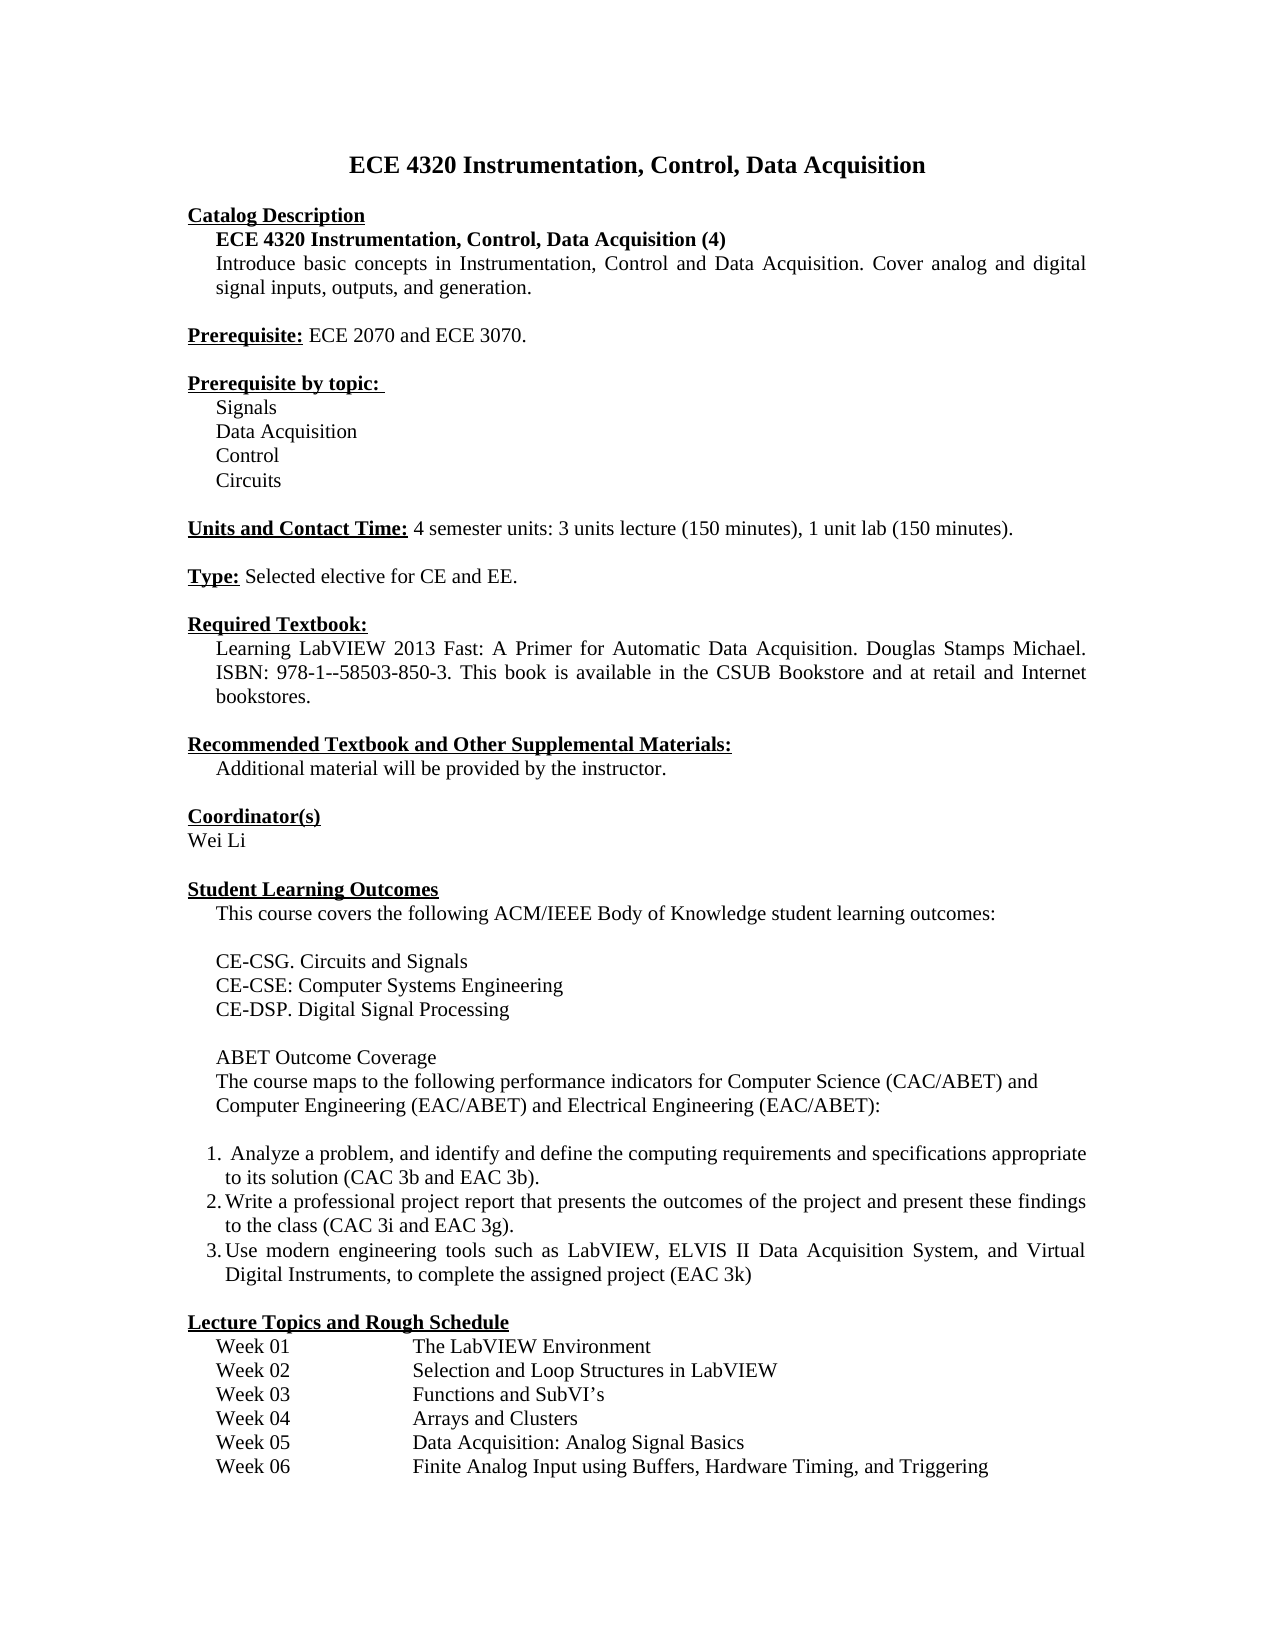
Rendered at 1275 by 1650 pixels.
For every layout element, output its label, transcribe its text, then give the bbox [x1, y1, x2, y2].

text Data Acquisition [216, 419, 1087, 443]
text Introduce basic concepts in Instrumentation, Control and Data Acquisition. Cover analog and digital signal inputs, outputs, and generation. [216, 251, 1087, 299]
text Week 04 Arrays and Clusters [216, 1406, 1087, 1430]
text ABET Outcome Coverage [216, 1045, 1087, 1069]
text Type: Selected elective for CE and EE. [187, 564, 1087, 588]
text ECE 4320 Instrumentation, Control, Data Acquisition (4) [187, 227, 1087, 251]
text Signals [216, 395, 1087, 419]
text Lecture Topics and Rough Schedule [187, 1310, 1087, 1334]
text Prerequisite by topic: [187, 371, 1087, 395]
text ECE 4320 Instrumentation, Control, Data Acquisition [187, 150, 1087, 179]
text Required Textbook: [187, 612, 1087, 636]
text Prerequisite: ECE 2070 and ECE 3070. [187, 323, 1087, 347]
text Wei Li [187, 828, 1087, 852]
list Write a professional project report that presents the outcomes of the project and present these findings to the class (CAC 3i and EAC 3g). [206, 1189, 1087, 1237]
text CE-CSG. Circuits and Signals [216, 949, 1087, 973]
text Coordinator(s) [187, 804, 1087, 828]
text Week 01 The LabVIEW Environment [216, 1334, 1087, 1358]
text This course covers the following ACM/IEEE Body of Knowledge student learning outcomes: [216, 901, 1087, 925]
text Week 06 Finite Analog Input using Buffers, Hardware Timing, and Triggering [216, 1454, 1087, 1478]
text Week 03 Functions and SubVI’s [216, 1382, 1087, 1406]
text CE-DSP. Digital Signal Processing [216, 997, 1087, 1021]
text Additional material will be provided by the instructor. [187, 756, 1087, 780]
text Catalog Description [187, 203, 1087, 227]
text Student Learning Outcomes [187, 877, 1087, 901]
text Circuits [216, 467, 1087, 492]
text Units and Contact Time: 4 semester units: 3 units lecture (150 minutes), 1 unit lab (150 minutes). [187, 516, 1087, 540]
text Week 02 Selection and Loop Structures in LabVIEW [216, 1358, 1087, 1382]
text 3. Use modern engineering tools such as LabVIEW, ELVIS II Data Acquisition System, and Virtual Digital Instruments, to complete the assigned project (EAC 3k) [206, 1237, 1087, 1286]
list Analyze a problem, and identify and define the computing requirements and specifications appropriate to its solution (CAC 3b and EAC 3b). [206, 1141, 1087, 1189]
text Control [216, 443, 1087, 467]
text Week 05 Data Acquisition: Analog Signal Basics [216, 1430, 1087, 1454]
text CE-CSE: Computer Systems Engineering [216, 973, 1087, 997]
text Recommended Textbook and Other Supplemental Materials: [187, 732, 1087, 756]
text Learning LabVIEW 2013 Fast: A Primer for Automatic Data Acquisition. Douglas Stamps Michael. ISBN: 978-1--58503-850-3. This book is available in the CSUB Bookstore and at retail and Internet bookstores. [216, 636, 1087, 708]
text The course maps to the following performance indicators for Computer Science (CAC/ABET) and Computer Engineering (EAC/ABET) and Electrical Engineering (EAC/ABET): [216, 1069, 1087, 1117]
